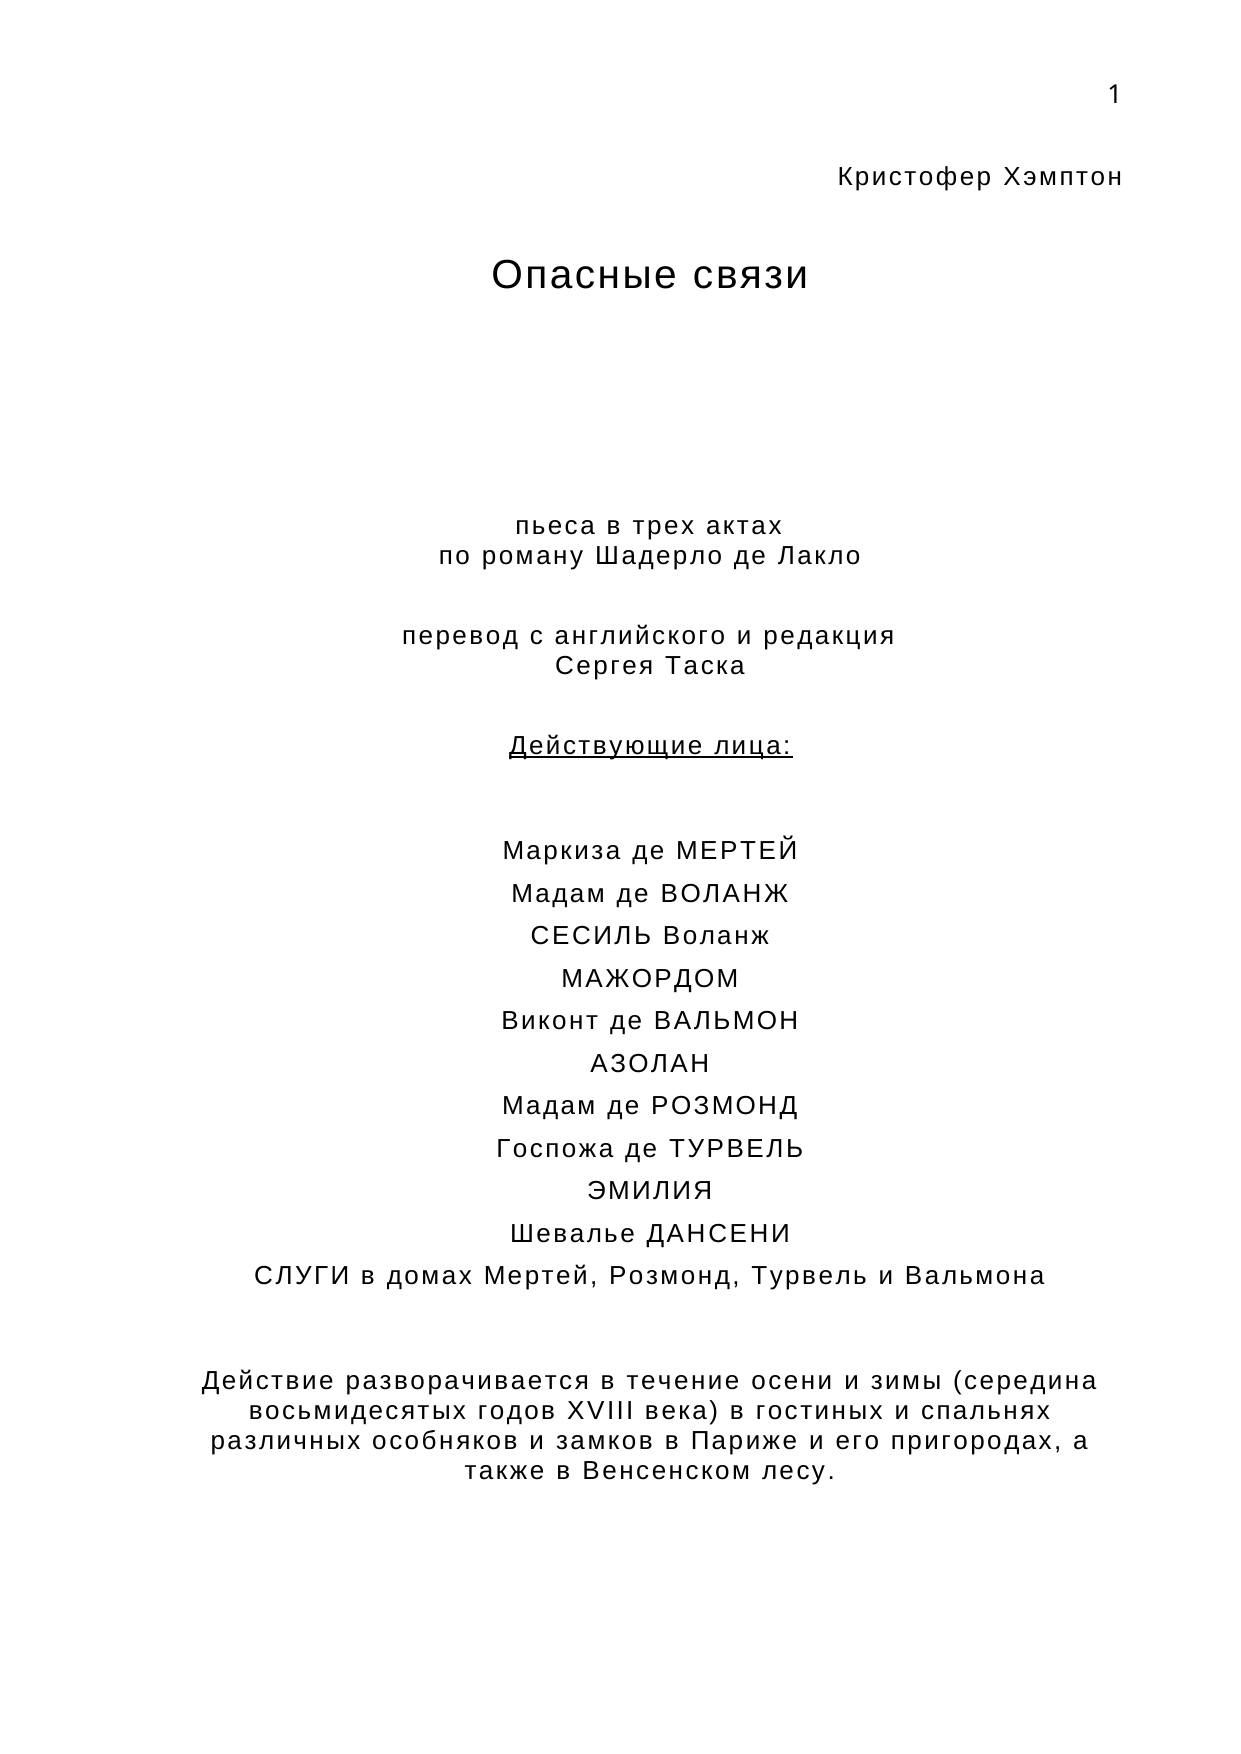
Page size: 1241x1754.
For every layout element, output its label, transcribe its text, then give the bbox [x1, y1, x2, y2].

text Госпожа де ТУРВЕЛЬ [177, 1132, 1122, 1162]
text СЛУГИ в домах Мертей, Розмонд, Турвель и Вальмона [177, 1260, 1122, 1290]
text Виконт де ВАЛЬМОН [177, 1005, 1122, 1035]
text Кристофер Хэмптон [177, 161, 1122, 191]
text Действие разворачивается в течение осени и зимы (середина восьмидесятых годов XVIII века) в гостиных и спальнях различных особняков и замков в Париже и его пригородах, а также в Венсенском лесу. [177, 1365, 1122, 1485]
text Действующие лица: [177, 730, 1122, 760]
text Маркиза де МЕРТЕЙ [177, 835, 1122, 865]
text Мадам де ВОЛАНЖ [177, 877, 1122, 907]
text СЕСИЛЬ Воланж [177, 920, 1122, 950]
text Опасные связи [177, 251, 1122, 297]
text АЗОЛАН [177, 1047, 1122, 1077]
text пьеса в трех актах по роману Шадерло де Лакло [177, 510, 1122, 570]
text МАЖОРДОМ [177, 962, 1122, 992]
text Шевалье ДАНСЕНИ [177, 1217, 1122, 1247]
text ЭМИЛИЯ [177, 1175, 1122, 1205]
text Мадам де РОЗМОНД [177, 1090, 1122, 1120]
text перевод с английского и редакция Сергея Таска [177, 620, 1122, 680]
